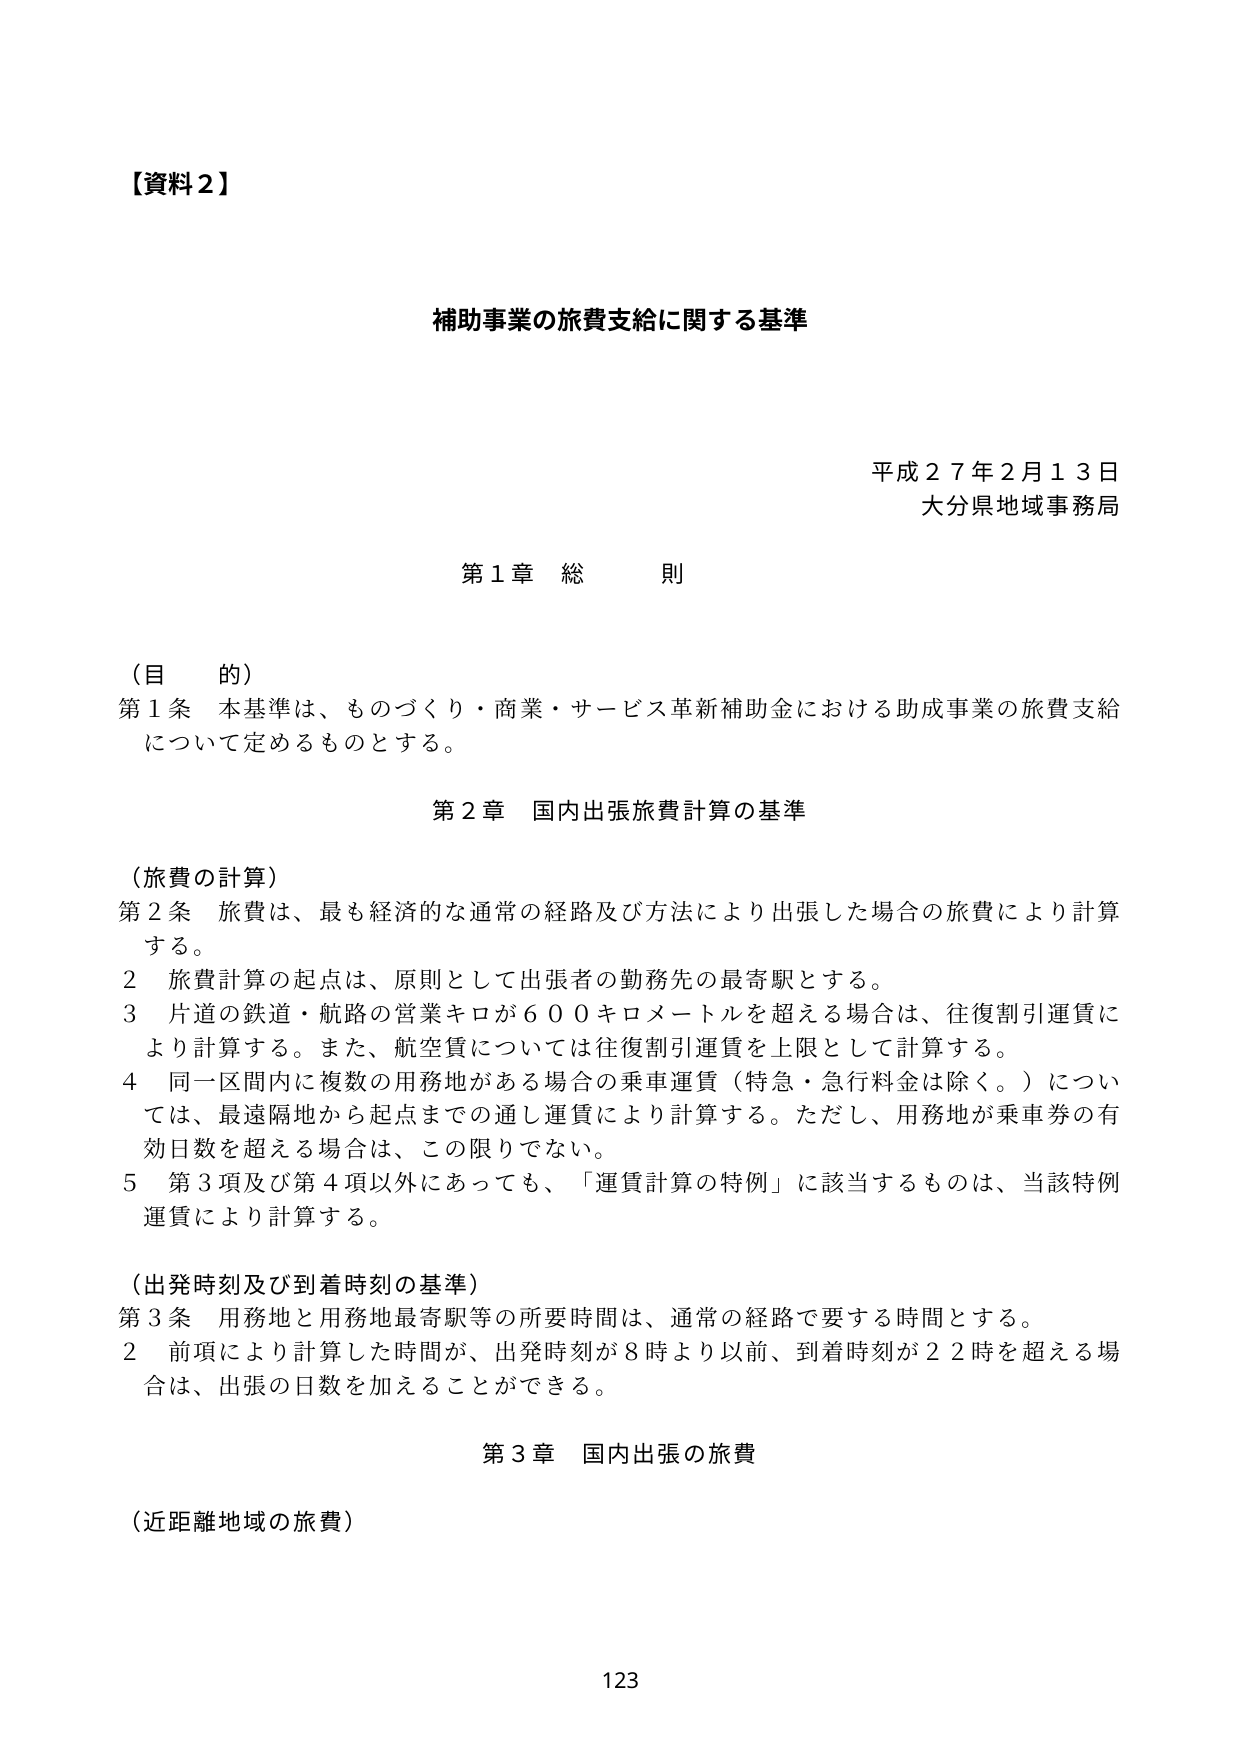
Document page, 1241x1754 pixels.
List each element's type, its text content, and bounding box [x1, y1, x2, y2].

text （出発時刻及び到着時刻の基準） [118, 1266, 1122, 1300]
text 大分県地域事務局 [118, 488, 1122, 521]
text ２ 旅費計算の起点は、原則として出張者の勤務先の最寄駅とする。 [118, 962, 1122, 995]
text ２ 前項により計算した時間が、出発時刻が８時より以前、到着時刻が２２時を超える場合は、出張の日数を加えることができる。 [118, 1334, 1122, 1402]
text 第３条 用務地と用務地最寄駅等の所要時間は、通常の経路で要する時間とする。 [118, 1300, 1122, 1334]
text （目 的） [118, 657, 1029, 691]
text 第１条 本基準は、ものづくり・商業・サービス革新補助金における助成事業の旅費支給について定めるものとする。 [118, 691, 1122, 758]
text （旅費の計算） [118, 860, 1122, 894]
text 第２章 国内出張旅費計算の基準 [118, 792, 1122, 826]
text （近距離地域の旅費） [118, 1503, 1122, 1537]
text 第３章 国内出張の旅費 [118, 1436, 1122, 1469]
text ３ 片道の鉄道・航路の営業キロが６００キロメートルを超える場合は、往復割引運賃により計算する。また、航空賃については往復割引運賃を上限として計算する。 [118, 995, 1122, 1063]
text 第２条 旅費は、最も経済的な通常の経路及び方法により出張した場合の旅費により計算する。 [118, 894, 1122, 962]
text 【資料２】 [118, 149, 1122, 217]
text 補助事業の旅費支給に関する基準 [118, 284, 1122, 352]
text ５ 第３項及び第４項以外にあっても、「運賃計算の特例」に該当するものは、当該特例運賃により計算する。 [118, 1165, 1122, 1232]
text ４ 同一区間内に複数の用務地がある場合の乗車運賃（特急・急行料金は除く｡）については、最遠隔地から起点までの通し運賃により計算する。ただし、用務地が乗車券の有効日数を超える場合は、この限りでない。 [118, 1063, 1122, 1165]
text 平成２７年２月１３日 [118, 454, 1122, 488]
text 第１章 総 則 [118, 555, 1029, 589]
